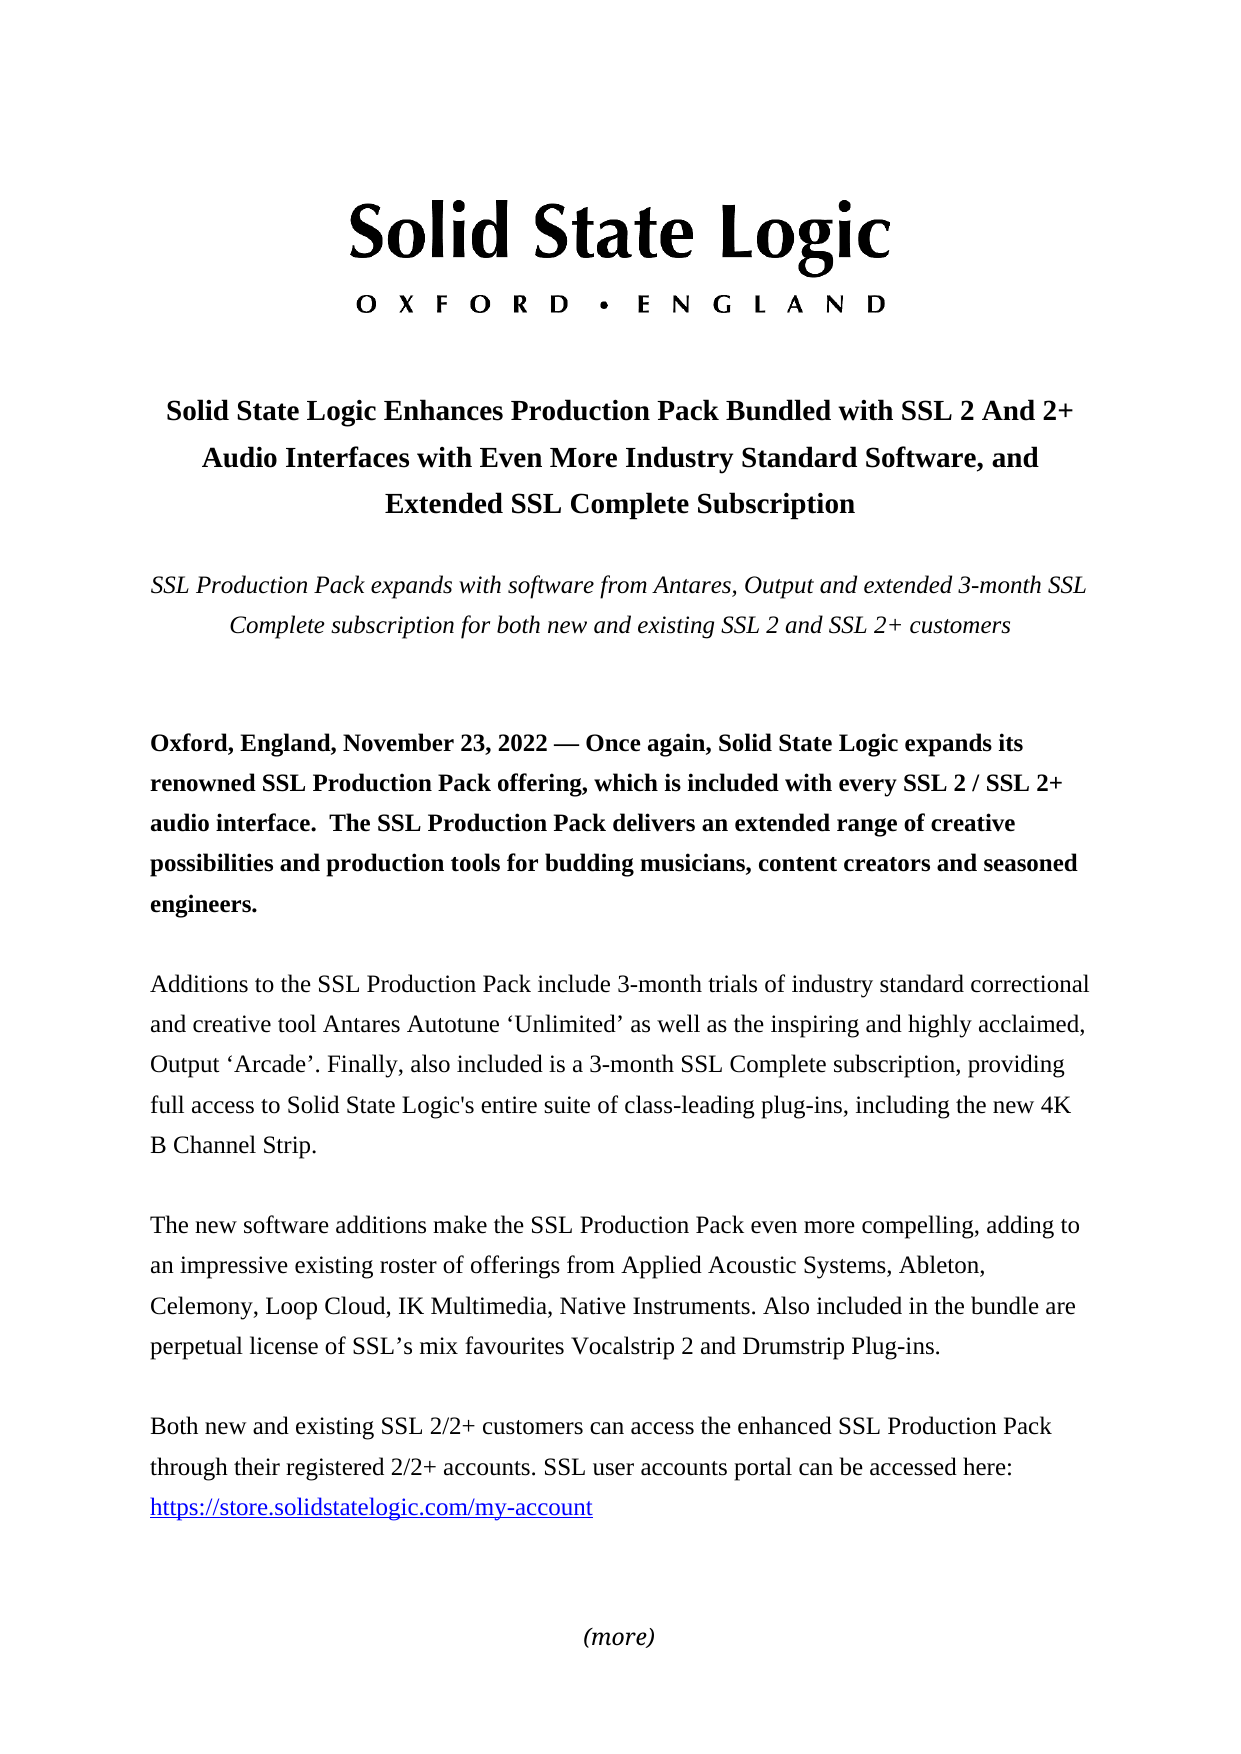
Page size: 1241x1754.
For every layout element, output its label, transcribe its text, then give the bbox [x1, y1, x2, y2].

text SSL Production Pack expands with software from Antares, Output and extended 3-month SSL Complete subscription for both new and existing SSL 2 and SSL 2+ customers [150, 570, 1090, 639]
text The new software additions make the SSL Production Pack even more compelling, adding to an impressive existing roster of offerings from Applied Acoustic Systems, Ableton, Celemony, Loop Cloud, IK Multimedia, Native Instruments. Also included in the bundle are perpetual license of SSL’s mix favourites Vocalstrip 2 and Drumstrip Plug-ins. [150, 1210, 1090, 1360]
text Additions to the SSL Production Pack include 3-month trials of industry standard correctional and creative tool Antares Autotune ‘Unlimited’ as well as the inspiring and highly acclaimed, Output ‘Arcade’. Finally, also included is a 3-month SSL Complete subscription, providing full access to Solid State Logic's entire suite of class-leading plug-ins, including the new 4K B Channel Strip. [150, 969, 1090, 1159]
text Oxford, England, November 23, 2022 — Once again, Solid State Logic expands its renowned SSL Production Pack offering, which is included with every SSL 2 / SSL 2+ audio interface. The SSL Production Pack delivers an extended range of creative possibilities and production tools for budding musicians, content creators and seasoned engineers. [150, 728, 1090, 917]
text Solid State Logic Enhances Production Pack Bundled with SSL 2 And 2+ Audio Interfaces with Even More Industry Standard Software, and Extended SSL Complete Subscription [150, 393, 1090, 520]
text Both new and existing SSL 2/2+ customers can access the enhanced SSL Production Pack through their registered 2/2+ accounts. SSL user accounts portal can be accessed here: https://store.solidstatelogic.com/my-account [150, 1411, 1090, 1521]
picture [350, 200, 890, 313]
